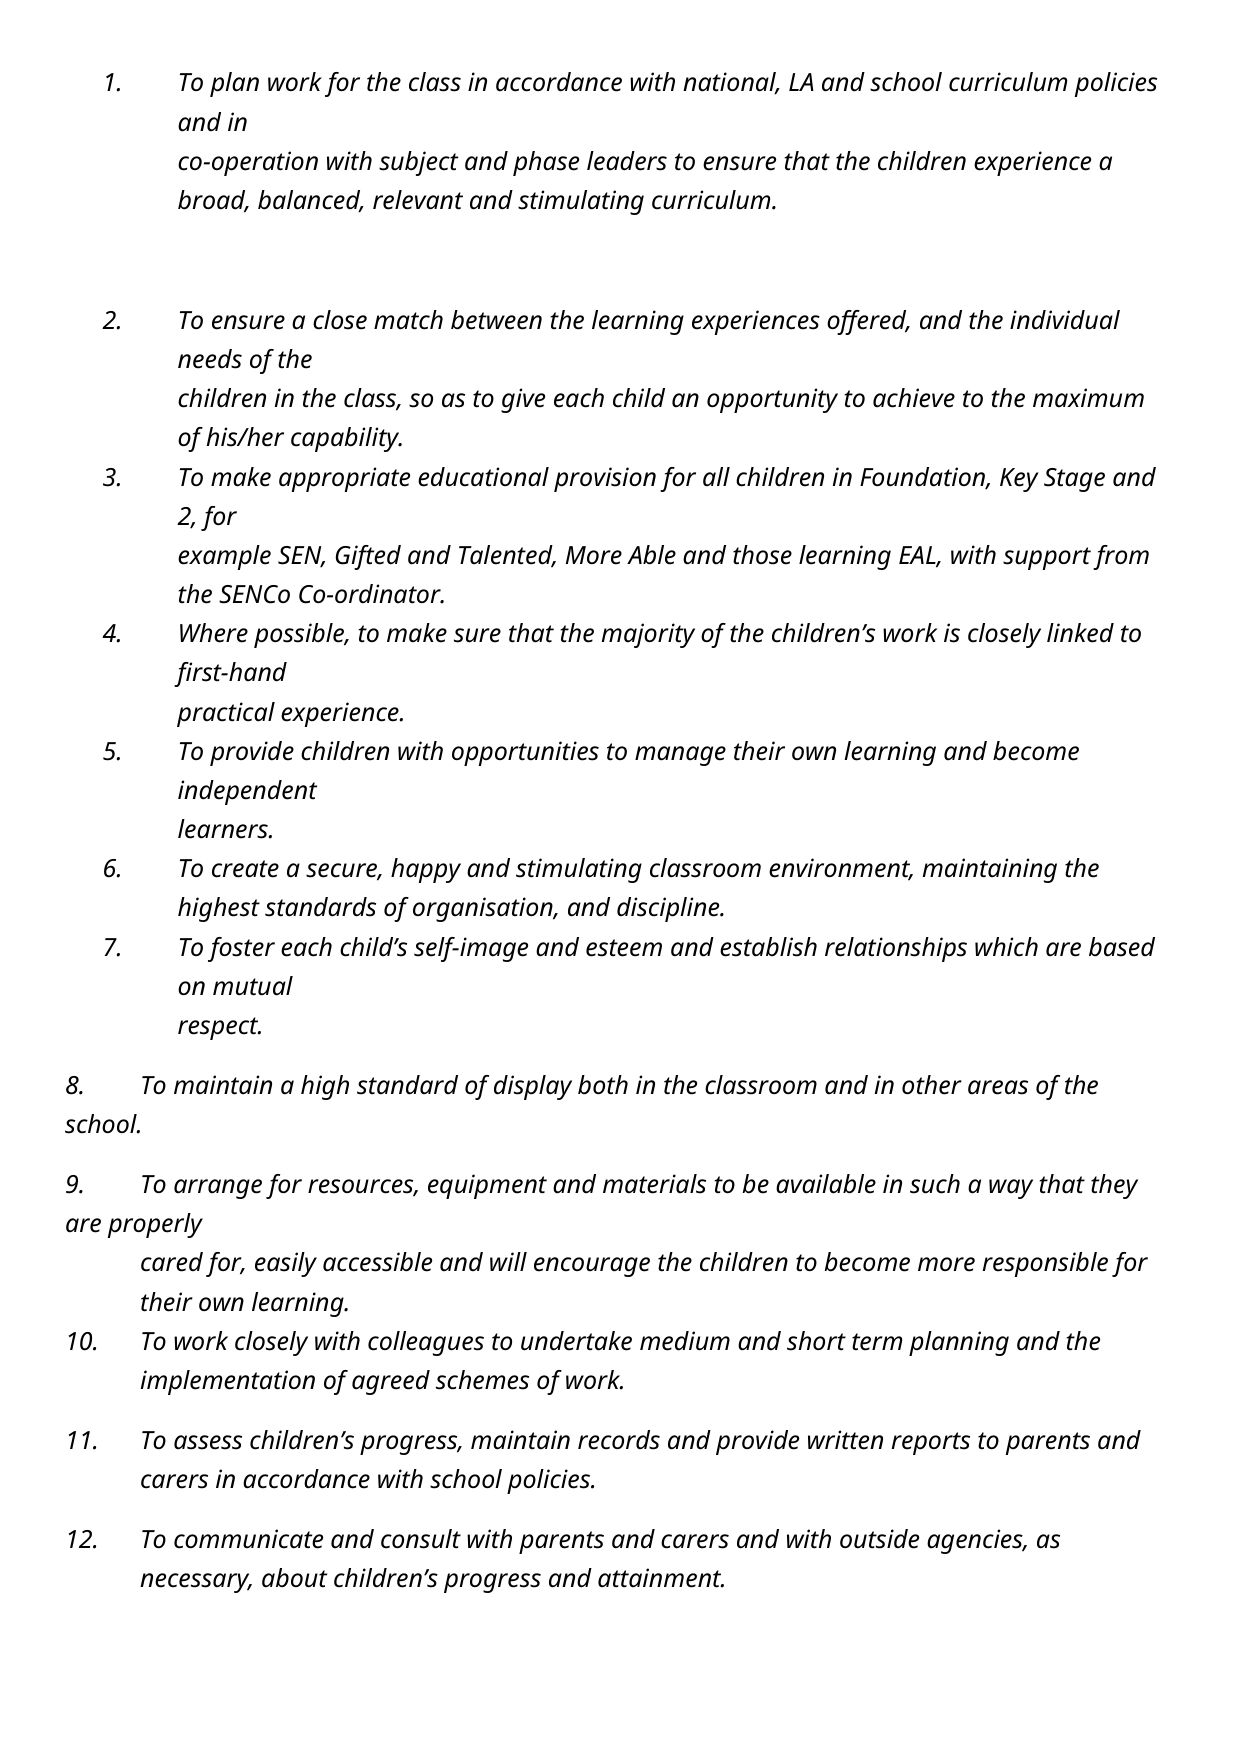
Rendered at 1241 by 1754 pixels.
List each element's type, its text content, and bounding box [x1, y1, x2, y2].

list To make appropriate educational provision for all children in Foundation, Key Stage and 2, for [102, 459, 1175, 532]
list children in the class, so as to give each child an opportunity to achieve to the maximum of his/her capability. [177, 381, 1175, 454]
text 11. To assess children’s progress, maintain records and provide written reports to parents and carers in accordance with school policies. [65, 1422, 1175, 1496]
text 9. To arrange for resources, equipment and materials to be available in such a way that they are properly [65, 1167, 1175, 1240]
text cared for, easily accessible and will encourage the children to become more responsible for their own learning. [140, 1245, 1175, 1318]
list To foster each child’s self-image and esteem and establish relationships which are based on mutual [102, 929, 1175, 1002]
list respect. [177, 1007, 1175, 1042]
text 12. To communicate and consult with parents and carers and with outside agencies, as necessary, about children’s progress and attainment. [65, 1522, 1175, 1595]
list practical experience. [177, 694, 1175, 728]
list To create a secure, happy and stimulating classroom environment, maintaining the highest standards of organisation, and discipline. [102, 851, 1175, 924]
list To ensure a close match between the learning experiences offered, and the individual needs of the [102, 302, 1175, 376]
list To plan work for the class in accordance with national, LA and school curriculum policies and in [102, 65, 1175, 138]
list To provide children with opportunities to manage their own learning and become independent [102, 733, 1175, 807]
list learners. [177, 812, 1175, 846]
text 10. To work closely with colleagues to undertake medium and short term planning and the implementation of agreed schemes of work. [65, 1323, 1175, 1397]
list Where possible, to make sure that the majority of the children’s work is closely linked to first-hand [102, 616, 1175, 689]
list co-operation with subject and phase leaders to ensure that the children experience a broad, balanced, relevant and stimulating curriculum. [177, 143, 1175, 217]
list example SEN, Gifted and Talented, More Able and those learning EAL, with support from the SENCo Co-ordinator. [177, 537, 1175, 611]
text 8. To maintain a high standard of display both in the classroom and in other areas of the school. [65, 1067, 1175, 1141]
